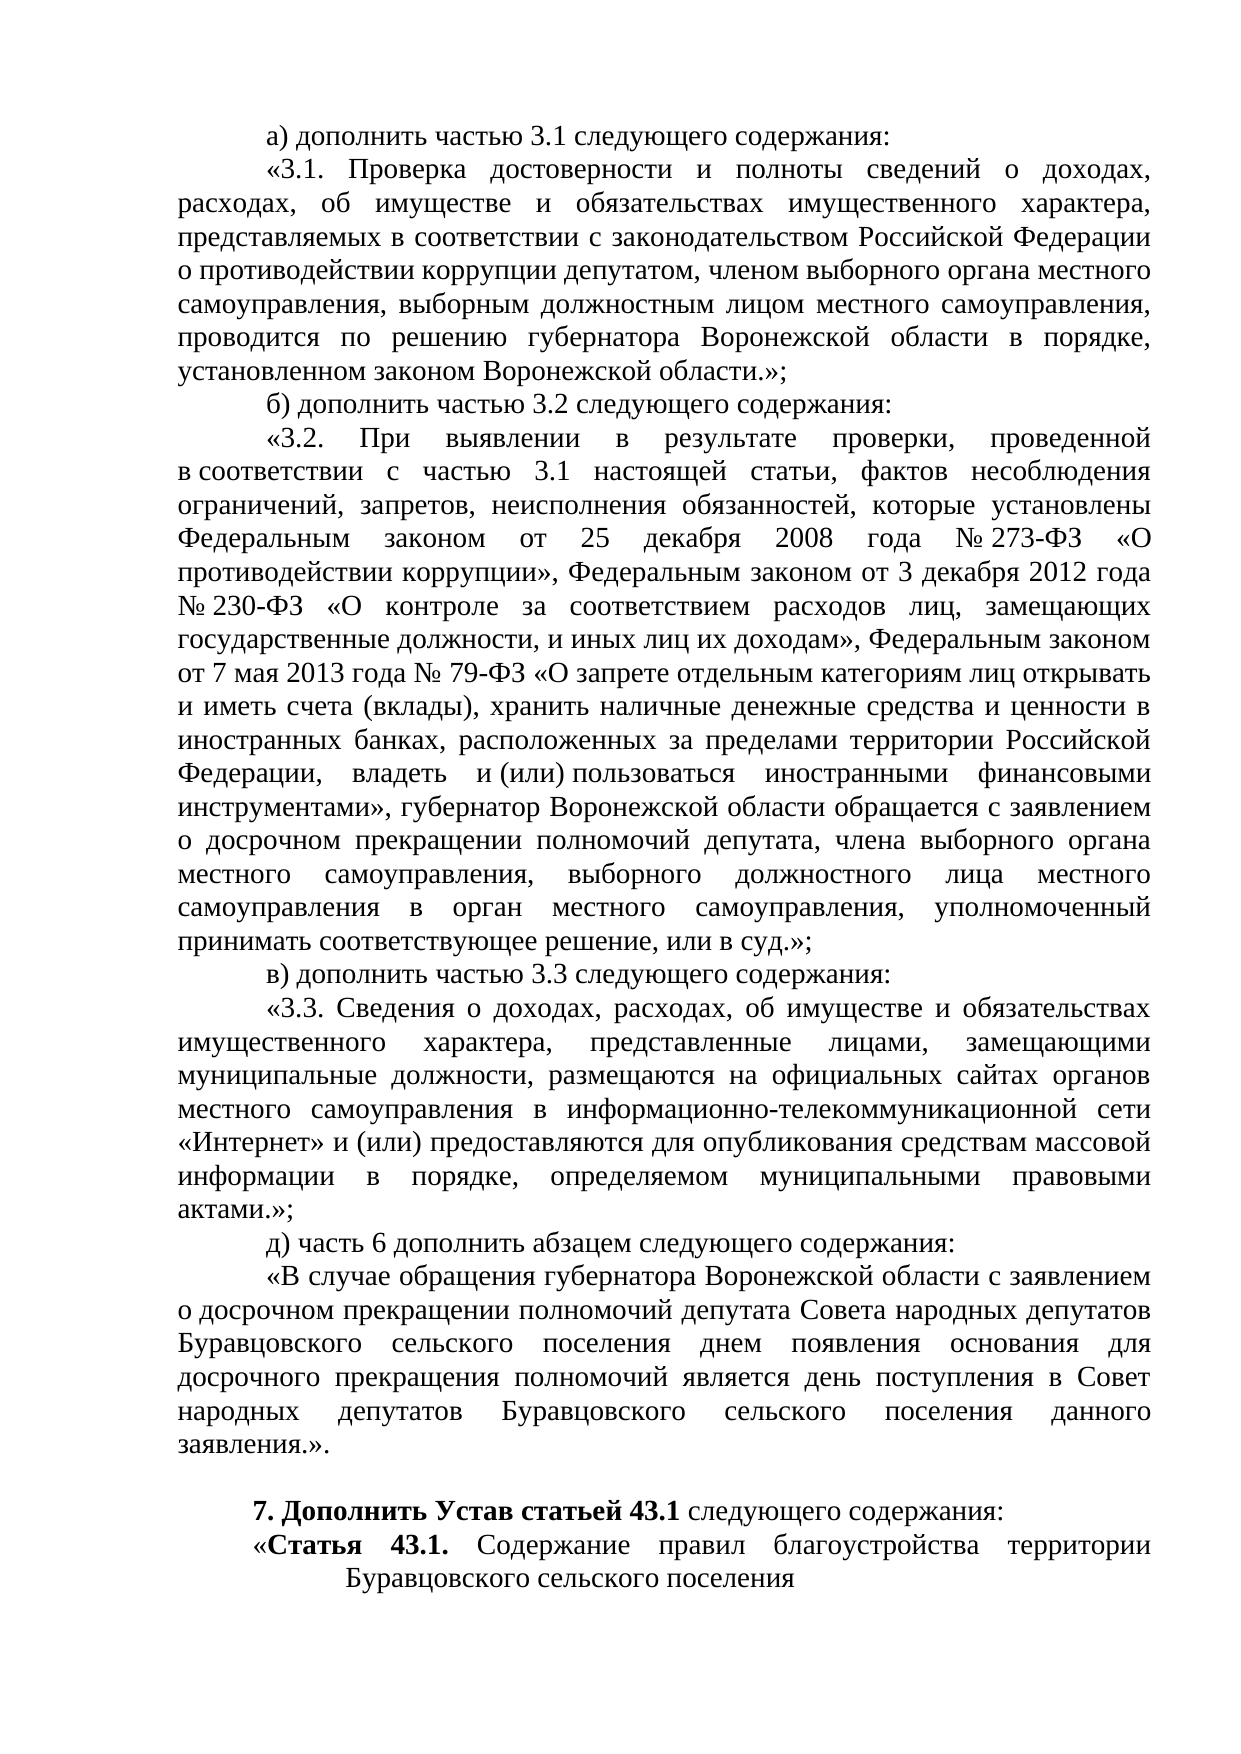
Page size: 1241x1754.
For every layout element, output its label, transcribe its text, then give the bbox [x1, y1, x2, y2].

text д) часть 6 дополнить абзацем следующего содержания: [177, 1225, 1152, 1258]
text 7. Дополнить Устав статьей 43.1 следующего содержания: [177, 1493, 1152, 1527]
text «3.1. Проверка достоверности и полноты сведений о доходах, расходах, об имуществе и обязательствах имущественного характера, представляемых в соответствии с законодательством Российской Федерации о противодействии коррупции депутатом, членом выборного органа местного самоуправления, выборным должностным лицом местного самоуправления, проводится по решению губернатора Воронежской области в порядке, установленном законом Воронежской области.»; [177, 152, 1152, 386]
text а) дополнить частью 3.1 следующего содержания: [177, 118, 1152, 152]
text «В случае обращения губернатора Воронежской области с заявлением о досрочном прекращении полномочий депутата Совета народных депутатов Буравцовского сельского поселения днем появления основания для досрочного прекращения полномочий является день поступления в Совет народных депутатов Буравцовского сельского поселения данного заявления.». [177, 1258, 1152, 1460]
text «Статья 43.1. Содержание правил благоустройства территории Буравцовского сельского поселения [252, 1527, 1152, 1594]
text «3.3. Сведения о доходах, расходах, об имуществе и обязательствах имущественного характера, представленные лицами, замещающими муниципальные должности, размещаются на официальных сайтах органов местного самоуправления в информационно-телекоммуникационной сети «Интернет» и (или) предоставляются для опубликования средствам массовой информации в порядке, определяемом муниципальными правовыми актами.»; [177, 990, 1152, 1225]
text «3.2. При выявлении в результате проверки, проведенной в соответствии с частью 3.1 настоящей статьи, фактов несоблюдения ограничений, запретов, неисполнения обязанностей, которые установлены Федеральным законом от 25 декабря 2008 года № 273-ФЗ «О противодействии коррупции», Федеральным законом от 3 декабря 2012 года № 230-ФЗ «О контроле за соответствием расходов лиц, замещающих государственные должности, и иных лиц их доходам», Федеральным законом от 7 мая 2013 года № 79-ФЗ «О запрете отдельным категориям лиц открывать и иметь счета (вклады), хранить наличные денежные средства и ценности в иностранных банках, расположенных за пределами территории Российской Федерации, владеть и (или) пользоваться иностранными финансовыми инструментами», губернатор Воронежской области обращается с заявлением о досрочном прекращении полномочий депутата, члена выборного органа местного самоуправления, выборного должностного лица местного самоуправления в орган местного самоуправления, уполномоченный принимать соответствующее решение, или в суд.»; [177, 420, 1152, 957]
text в) дополнить частью 3.3 следующего содержания: [177, 957, 1152, 990]
text б) дополнить частью 3.2 следующего содержания: [177, 386, 1152, 420]
